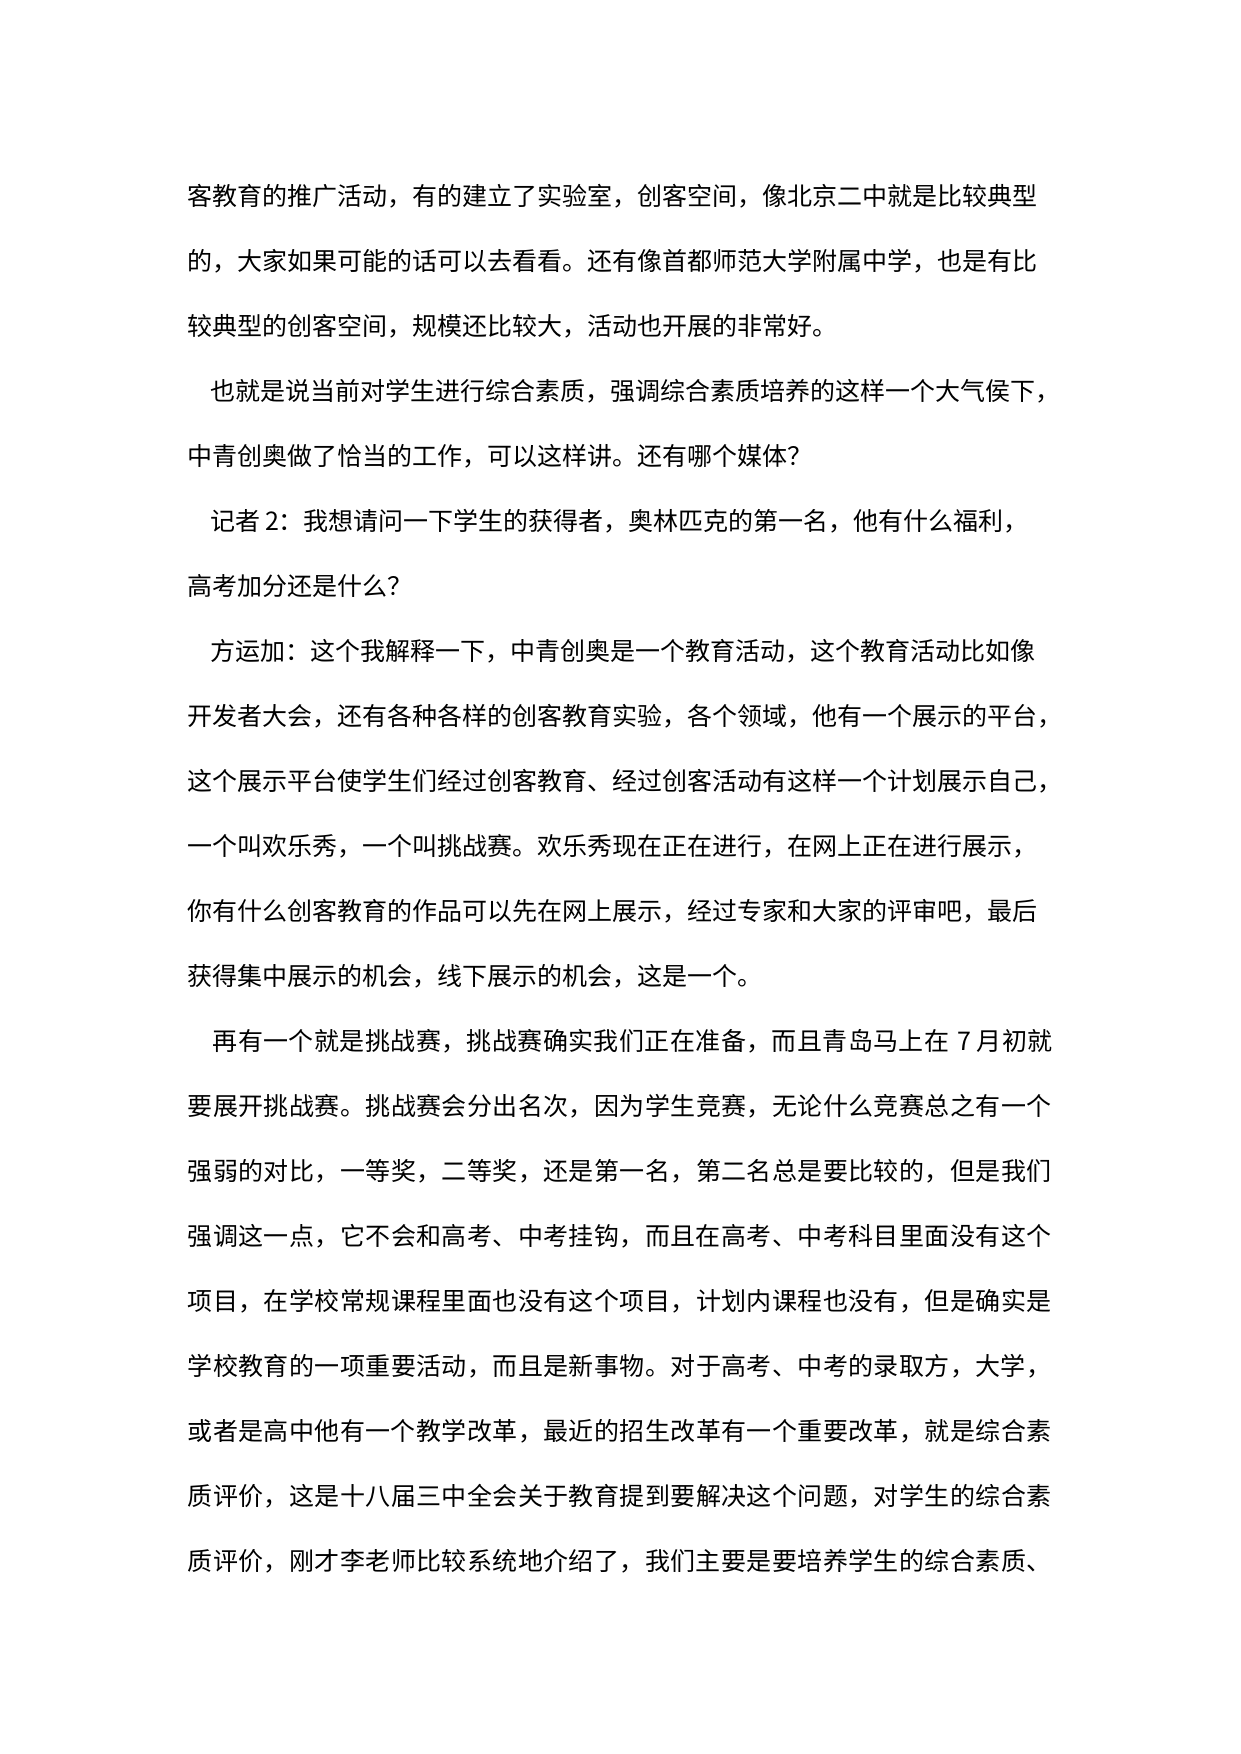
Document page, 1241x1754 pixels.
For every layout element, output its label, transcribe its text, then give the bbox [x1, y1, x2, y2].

text 记者2：我想请问一下学生的获得者，奥林匹克的第一名，他有什么福利，高考加分还是什么？ [187, 487, 1053, 617]
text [187, 1007, 1053, 1592]
text 方运加：这个我解释一下，中青创奥是一个教育活动，这个教育活动比如像开发者大会，还有各种各样的创客教育实验，各个领域，他有一个展示的平台，这个展示平台使学生们经过创客教育、经过创客活动有这样一个计划展示自己，一个叫欢乐秀，一个叫挑战赛。欢乐秀现在正在进行，在网上正在进行展示，你有什么创客教育的作品可以先在网上展示，经过专家和大家的评审吧，最后获得集中展示的机会，线下展示的机会，这是一个。 [187, 617, 1053, 1007]
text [187, 162, 1053, 357]
text 也就是说当前对学生进行综合素质，强调综合素质培养的这样一个大气侯下，中青创奥做了恰当的工作，可以这样讲。还有哪个媒体？ [187, 357, 1053, 487]
